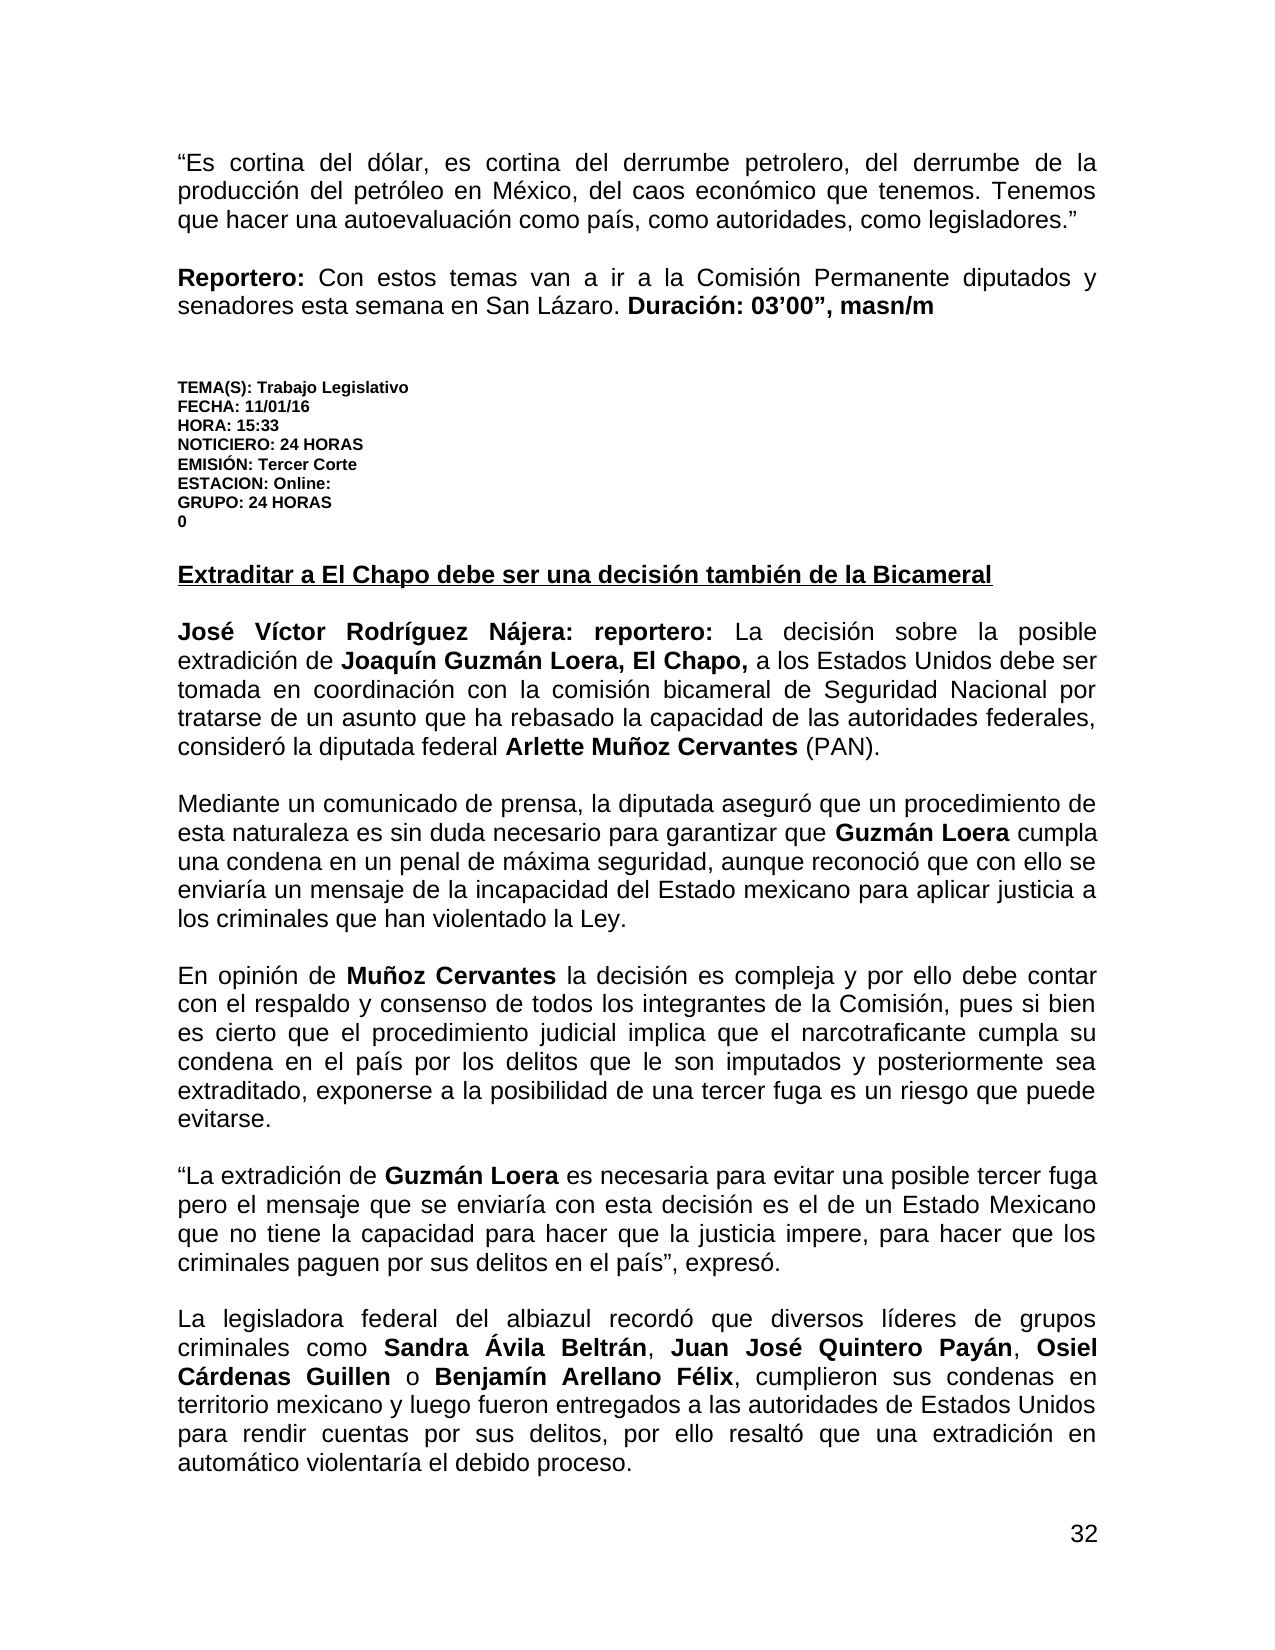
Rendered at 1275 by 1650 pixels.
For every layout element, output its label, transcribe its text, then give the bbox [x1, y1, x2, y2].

text ESTACION: Online: [177, 473, 1098, 493]
text EMISIÓN: Tercer Corte [177, 454, 1098, 473]
text NOTICIERO: 24 HORAS [177, 435, 1098, 454]
text “La extradición de Guzmán Loera es necesaria para evitar una posible tercer fuga pero el mensaje que se enviaría con esta decisión es el de un Estado Mexicano que no tiene la capacidad para hacer que la justicia impere, para hacer que los criminales paguen por sus delitos en el país”, expresó. [177, 1161, 1098, 1276]
text TEMA(S): Trabajo Legislativo [177, 378, 1098, 397]
text José Víctor Rodríguez Nájera: reportero: La decisión sobre la posible extradición de Joaquín Guzmán Loera, El Chapo, a los Estados Unidos debe ser tomada en coordinación con la comisión bicameral de Seguridad Nacional por tratarse de un asunto que ha rebasado la capacidad de las autoridades federales, consideró la diputada federal Arlette Muñoz Cervantes (PAN). [177, 617, 1098, 761]
text HORA: 15:33 [177, 416, 1098, 435]
text 0 [177, 512, 1098, 531]
text Extraditar a El Chapo debe ser una decisión también de la Bicameral [177, 560, 1098, 588]
text La legisladora federal del albiazul recordó que diversos líderes de grupos criminales como Sandra Ávila Beltrán, Juan José Quintero Payán, Osiel Cárdenas Guillen o Benjamín Arellano Félix, cumplieron sus condenas en territorio mexicano y luego fueron entregados a las autoridades de Estados Unidos para rendir cuentas por sus delitos, por ello resaltó que una extradición en automático violentaría el debido proceso. [177, 1304, 1098, 1477]
text FECHA: 11/01/16 [177, 397, 1098, 416]
text Reportero: Con estos temas van a ir a la Comisión Permanente diputados y senadores esta semana en San Lázaro. Duración: 03’00”, masn/m [177, 263, 1098, 320]
text En opinión de Muñoz Cervantes la decisión es compleja y por ello debe contar con el respaldo y consenso de todos los integrantes de la Comisión, pues si bien es cierto que el procedimiento judicial implica que el narcotraficante cumpla su condena en el país por los delitos que le son imputados y posteriormente sea extraditado, exponerse a la posibilidad de una tercer fuga es un riesgo que puede evitarse. [177, 961, 1098, 1133]
text Mediante un comunicado de prensa, la diputada aseguró que un procedimiento de esta naturaleza es sin duda necesario para garantizar que Guzmán Loera cumpla una condena en un penal de máxima seguridad, aunque reconoció que con ello se enviaría un mensaje de la incapacidad del Estado mexicano para aplicar justicia a los criminales que han violentado la Ley. [177, 789, 1098, 933]
text GRUPO: 24 HORAS [177, 493, 1098, 512]
text “Es cortina del dólar, es cortina del derrumbe petrolero, del derrumbe de la producción del petróleo en México, del caos económico que tenemos. Tenemos que hacer una autoevaluación como país, como autoridades, como legisladores.” [177, 148, 1098, 234]
